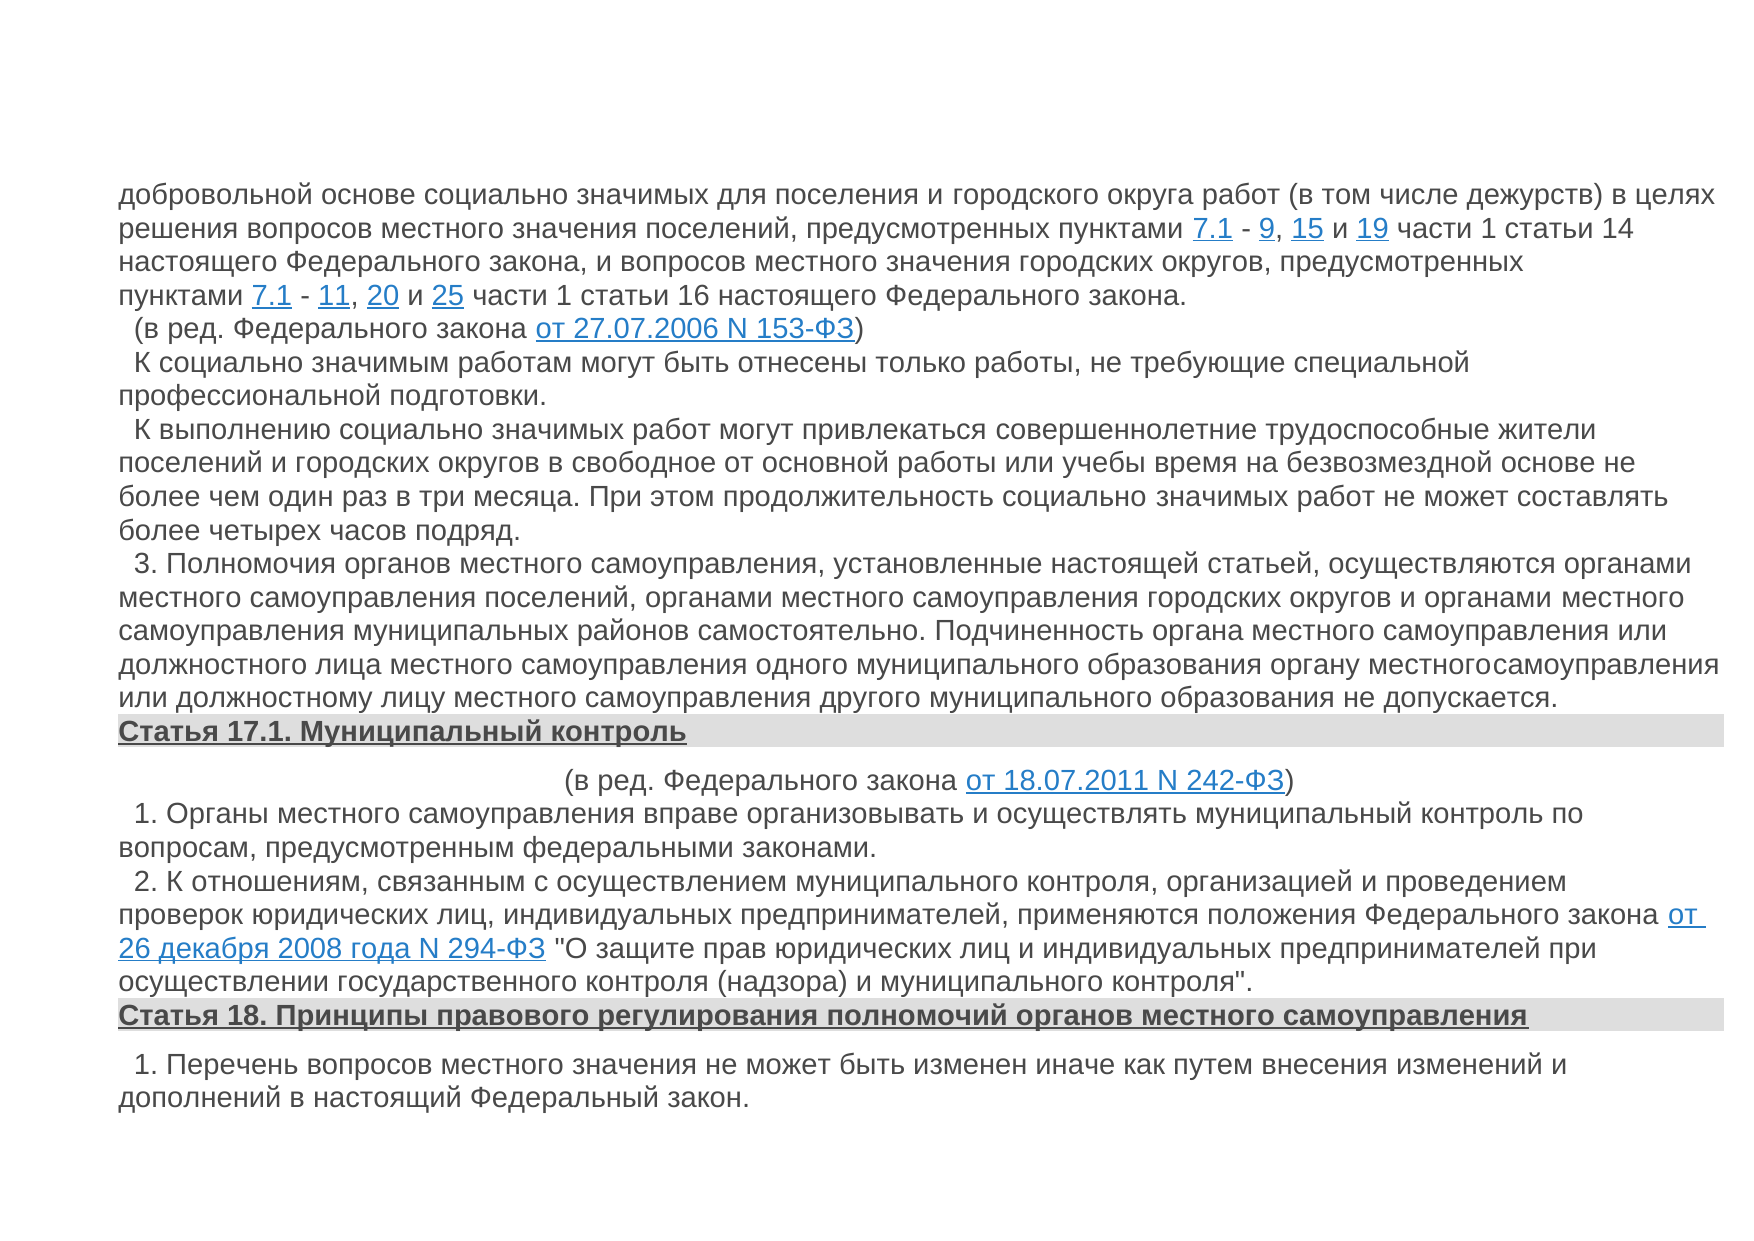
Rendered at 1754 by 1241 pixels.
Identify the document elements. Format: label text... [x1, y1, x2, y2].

text 1. Органы местного самоуправления вправе организовывать и осуществлять муниципальный контроль по вопросам, предусмотренным федеральными законами. [118, 797, 1724, 864]
text Статья 18. Принципы правового регулирования полномочий органов местного самоуправления [118, 998, 1724, 1031]
text (в ред. Федерального закона от 18.07.2011 N 242-ФЗ) [118, 763, 1724, 797]
text К выполнению социально значимых работ могут привлекаться совершеннолетние трудоспособные жители поселений и городских округов в свободное от основной работы или учебы время на безвозмездной основе не более чем один раз в три месяца. При этом продолжительность социально значимых работ не может составлять более четырех часов подряд. [118, 412, 1724, 546]
text (в ред. Федерального закона от 27.07.2006 N 153-ФЗ) [118, 311, 1724, 345]
text Статья 17.1. Муниципальный контроль [118, 714, 1724, 747]
text К социально значимым работам могут быть отнесены только работы, не требующие специальной профессиональной подготовки. [118, 345, 1724, 412]
text 3. Полномочия органов местного самоуправления, установленные настоящей статьей, осуществляются органами местного самоуправления поселений, органами местного самоуправления городских округов и органами местного самоуправления муниципальных районов самостоятельно. Подчиненность органа местного самоуправления или должностного лица местного самоуправления одного муниципального образования органу местногосамоуправления или должностному лицу местного самоуправления другого муниципального образования не допускается. [118, 546, 1724, 714]
text 2. К отношениям, связанным с осуществлением муниципального контроля, организацией и проведением проверок юридических лиц, индивидуальных предпринимателей, применяются положения Федерального закона от 26 декабря 2008 года N 294-ФЗ "О защите прав юридических лиц и индивидуальных предпринимателей при осуществлении государственного контроля (надзора) и муниципального контроля". [118, 864, 1724, 998]
text 1. Перечень вопросов местного значения не может быть изменен иначе как путем внесения изменений и дополнений в настоящий Федеральный закон. [118, 1047, 1724, 1114]
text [118, 177, 1724, 311]
